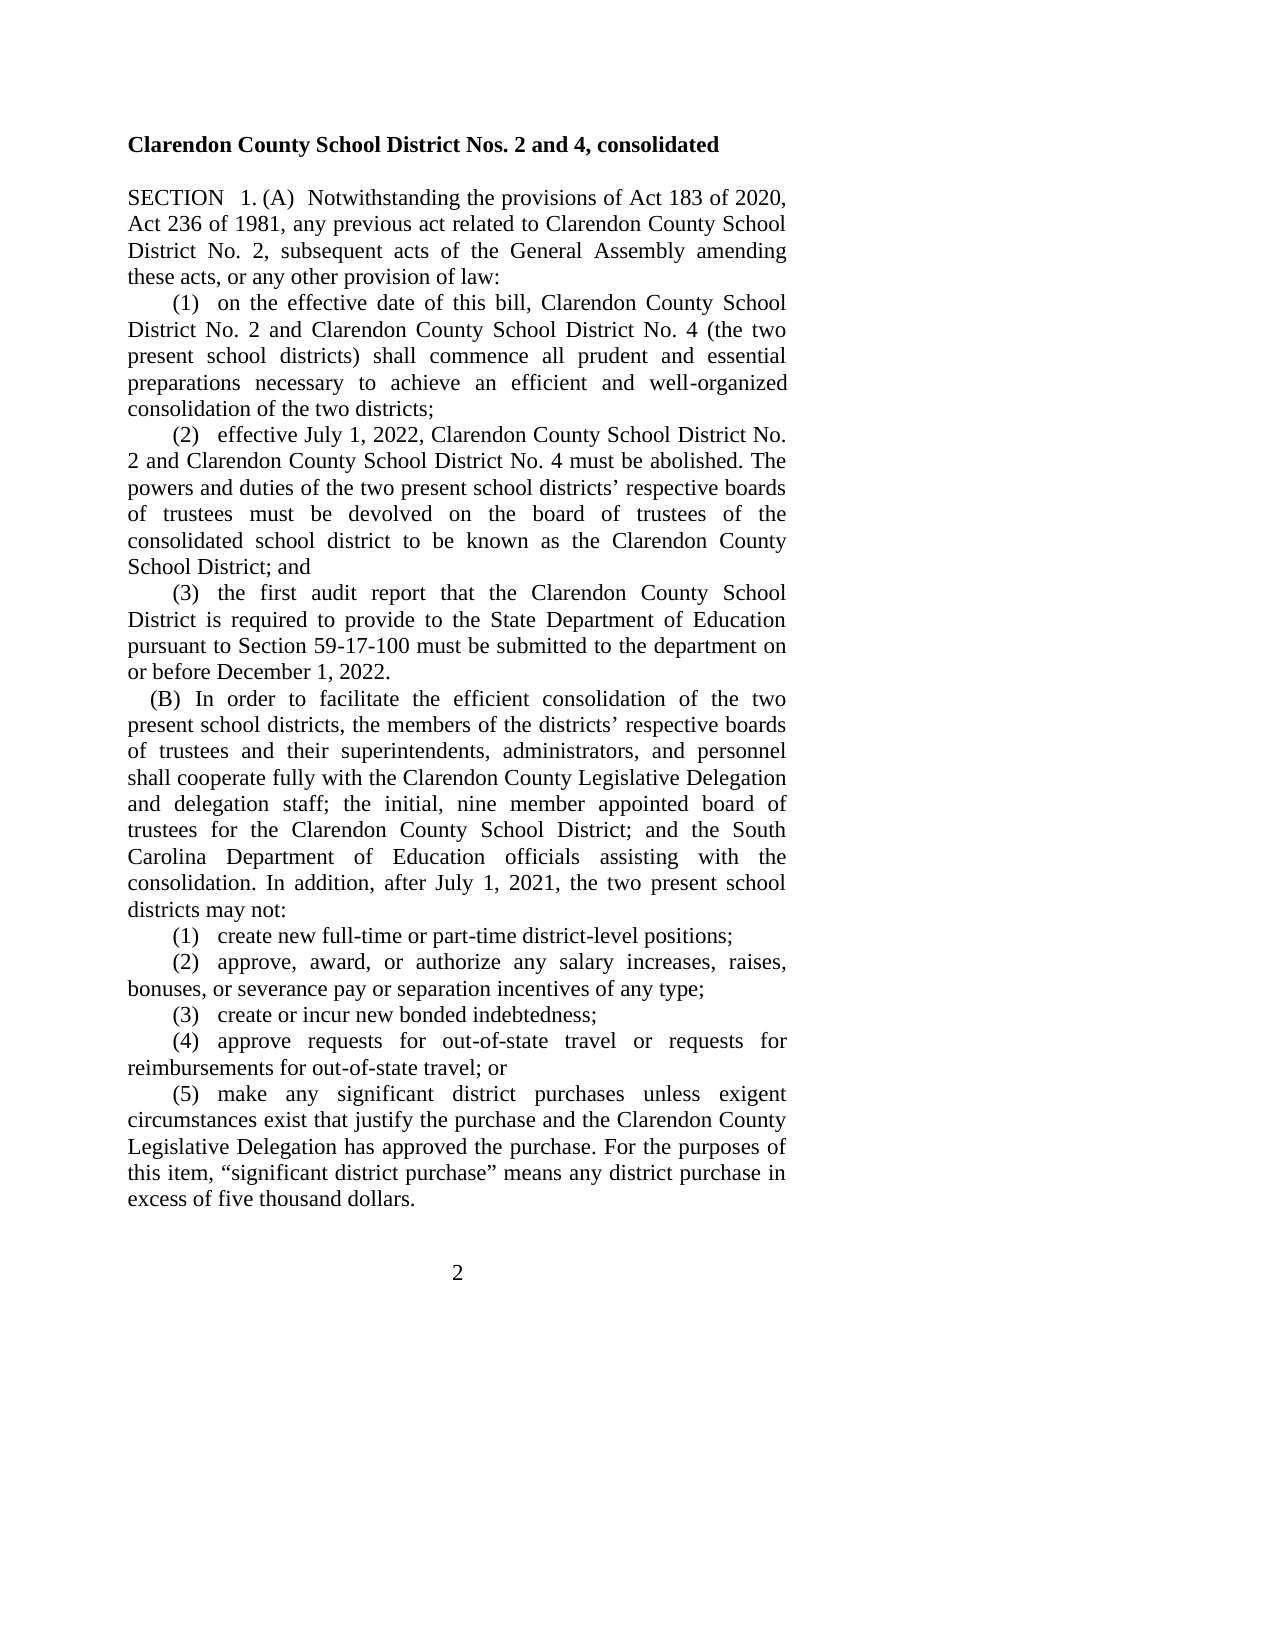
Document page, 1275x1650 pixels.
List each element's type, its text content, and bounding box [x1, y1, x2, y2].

text Clarendon County School District Nos. 2 and 4, consolidated [127, 131, 787, 158]
text SECTION 1. (A) Notwithstanding the provisions of Act 183 of 2020, Act 236 of 1981, any previous act related to Clarendon County School District No. 2, subsequent acts of the General Assembly amending these acts, or any other provision of law: [127, 184, 787, 289]
text (3) the first audit report that the Clarendon County School District is required to provide to the State Department of Education pursuant to Section 59-17-100 must be submitted to the department on or before December 1, 2022. [127, 579, 787, 685]
text (5) make any significant district purchases unless exigent circumstances exist that justify the purchase and the Clarendon County Legislative Delegation has approved the purchase. For the purposes of this item, “significant district purchase” means any district purchase in excess of five thousand dollars. [127, 1080, 787, 1212]
text (4) approve requests for out-of-state travel or requests for reimbursements for out-of-state travel; or [127, 1027, 787, 1080]
text (2) approve, award, or authorize any salary increases, raises, bonuses, or severance pay or separation incentives of any type; [127, 948, 787, 1001]
text (1) create new full-time or part-time district-level positions; [127, 922, 787, 948]
text (B) In order to facilitate the efficient consolidation of the two present school districts, the members of the districts’ respective boards of trustees and their superintendents, administrators, and personnel shall cooperate fully with the Clarendon County Legislative Delegation and delegation staff; the initial, nine member appointed board of trustees for the Clarendon County School District; and the South Carolina Department of Education officials assisting with the consolidation. In addition, after July 1, 2021, the two present school districts may not: [127, 685, 787, 922]
text (2) effective July 1, 2022, Clarendon County School District No. 2 and Clarendon County School District No. 4 must be abolished. The powers and duties of the two present school districts’ respective boards of trustees must be devolved on the board of trustees of the consolidated school district to be known as the Clarendon County School District; and [127, 421, 787, 579]
text (1) on the effective date of this bill, Clarendon County School District No. 2 and Clarendon County School District No. 4 (the two present school districts) shall commence all prudent and essential preparations necessary to achieve an efficient and well-organized consolidation of the two districts; [127, 289, 787, 421]
text (3) create or incur new bonded indebtedness; [127, 1001, 787, 1027]
